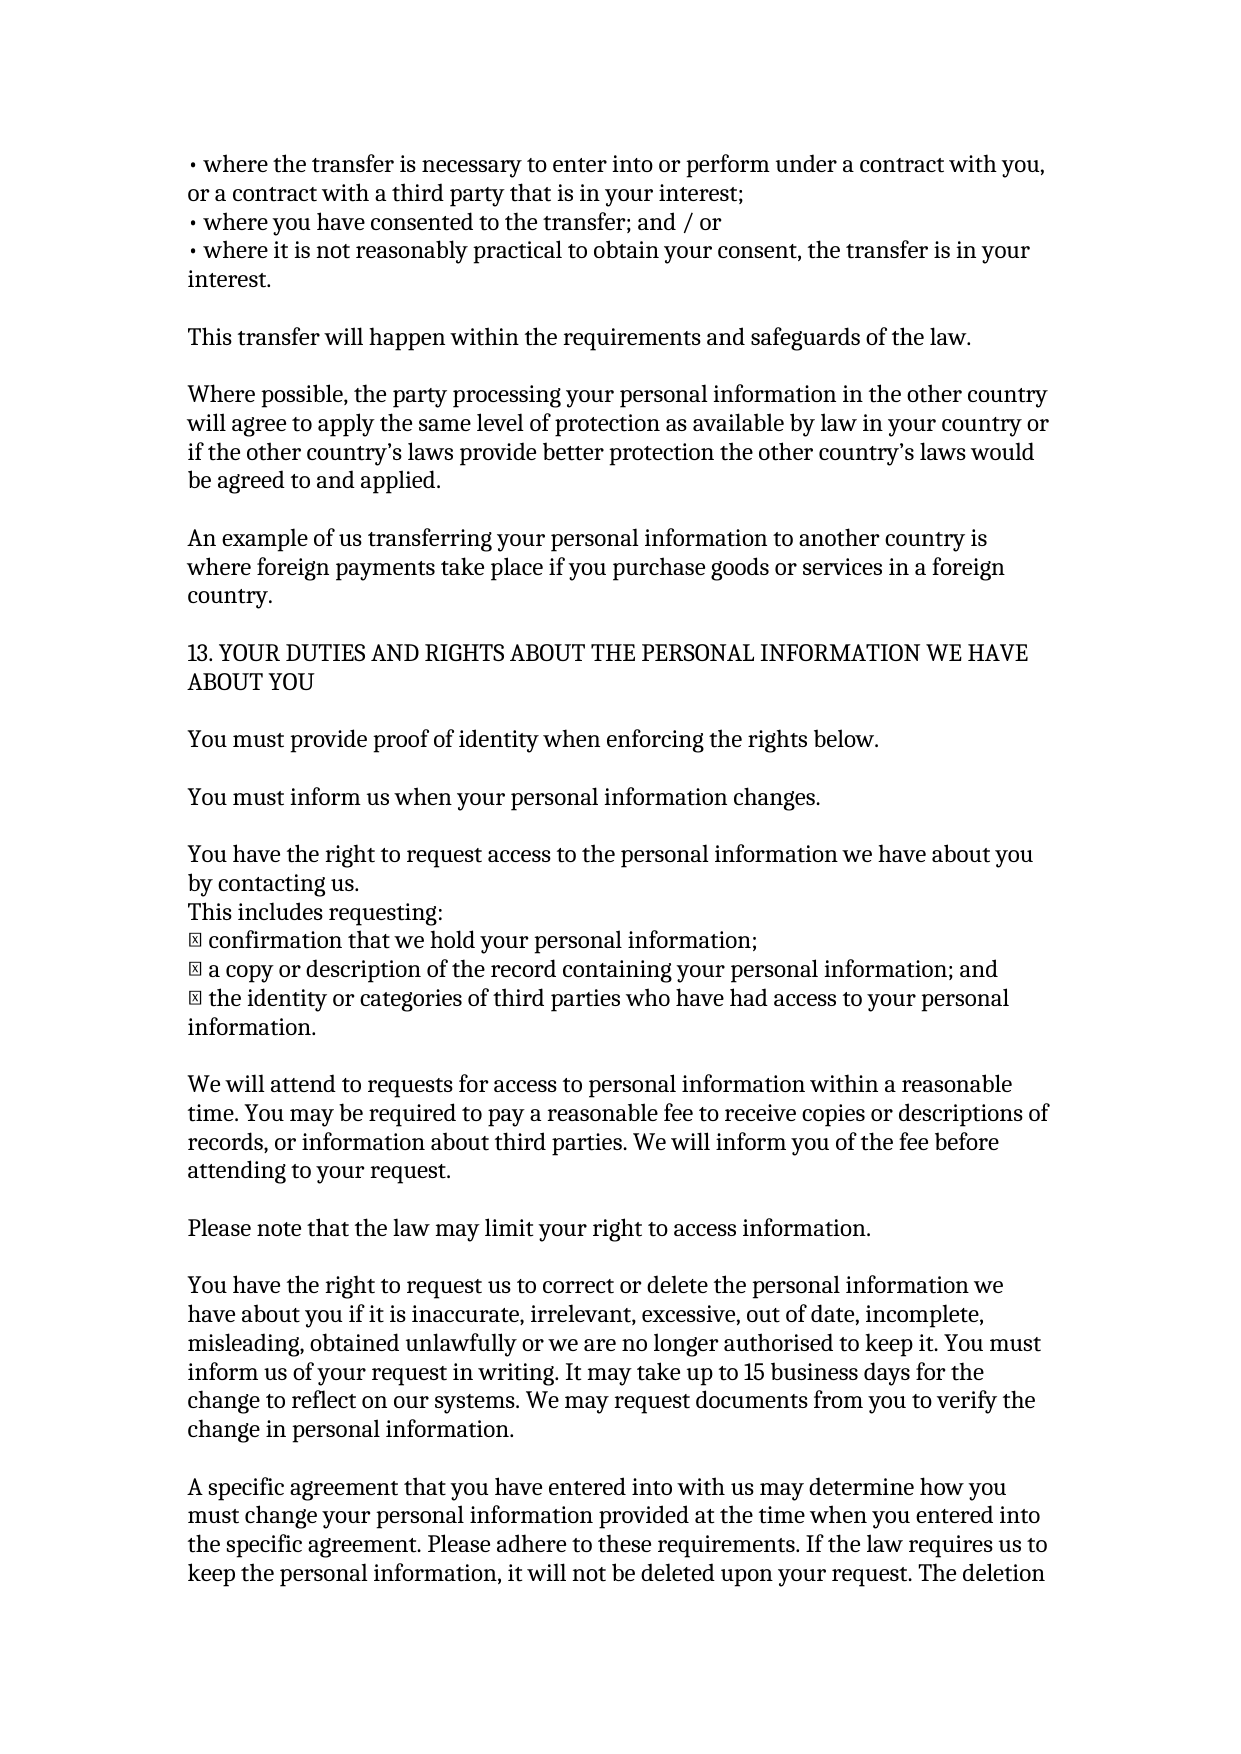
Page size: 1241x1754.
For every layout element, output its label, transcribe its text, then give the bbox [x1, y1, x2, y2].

text This transfer will happen within the requirements and safeguards of the law. [187, 322, 1053, 351]
text • where the transfer is necessary to enter into or perform under a contract with you, or a contract with a third party that is in your interest; [187, 150, 1053, 207]
text • where you have consented to the transfer; and / or [187, 207, 1053, 236]
text 13. YOUR DUTIES AND RIGHTS ABOUT THE PERSONAL INFORMATION WE HAVE ABOUT YOU [187, 639, 1053, 696]
text An example of us transferring your personal information to another country is where foreign payments take place if you purchase goods or services in a foreign country. [187, 524, 1053, 610]
text  confirmation that we hold your personal information; [187, 926, 1053, 955]
text We will attend to requests for access to personal information within a reasonable time. You may be required to pay a reasonable fee to receive copies or descriptions of records, or information about third parties. We will inform you of the fee before attending to your request. [187, 1070, 1053, 1185]
text You have the right to request us to correct or delete the personal information we have about you if it is inaccurate, irrelevant, excessive, out of date, incomplete, misleading, obtained unlawfully or we are no longer authorised to keep it. You must inform us of your request in writing. It may take up to 15 business days for the change to reflect on our systems. We may request documents from you to verify the change in personal information. [187, 1271, 1053, 1444]
text  the identity or categories of third parties who have had access to your personal information. [187, 984, 1053, 1041]
text Please note that the law may limit your right to access information. [187, 1214, 1053, 1242]
text Where possible, the party processing your personal information in the other country will agree to apply the same level of protection as available by law in your country or if the other country’s laws provide better protection the other country’s laws would be agreed to and applied. [187, 380, 1053, 495]
text You must provide proof of identity when enforcing the rights below. [187, 725, 1053, 754]
text This includes requesting: [187, 897, 1053, 926]
text • where it is not reasonably practical to obtain your consent, the transfer is in your interest. [187, 236, 1053, 294]
text You must inform us when your personal information changes. [187, 782, 1053, 811]
text You have the right to request access to the personal information we have about you by contacting us. [187, 840, 1053, 897]
text  a copy or description of the record containing your personal information; and [187, 955, 1053, 984]
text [187, 1472, 1053, 1587]
